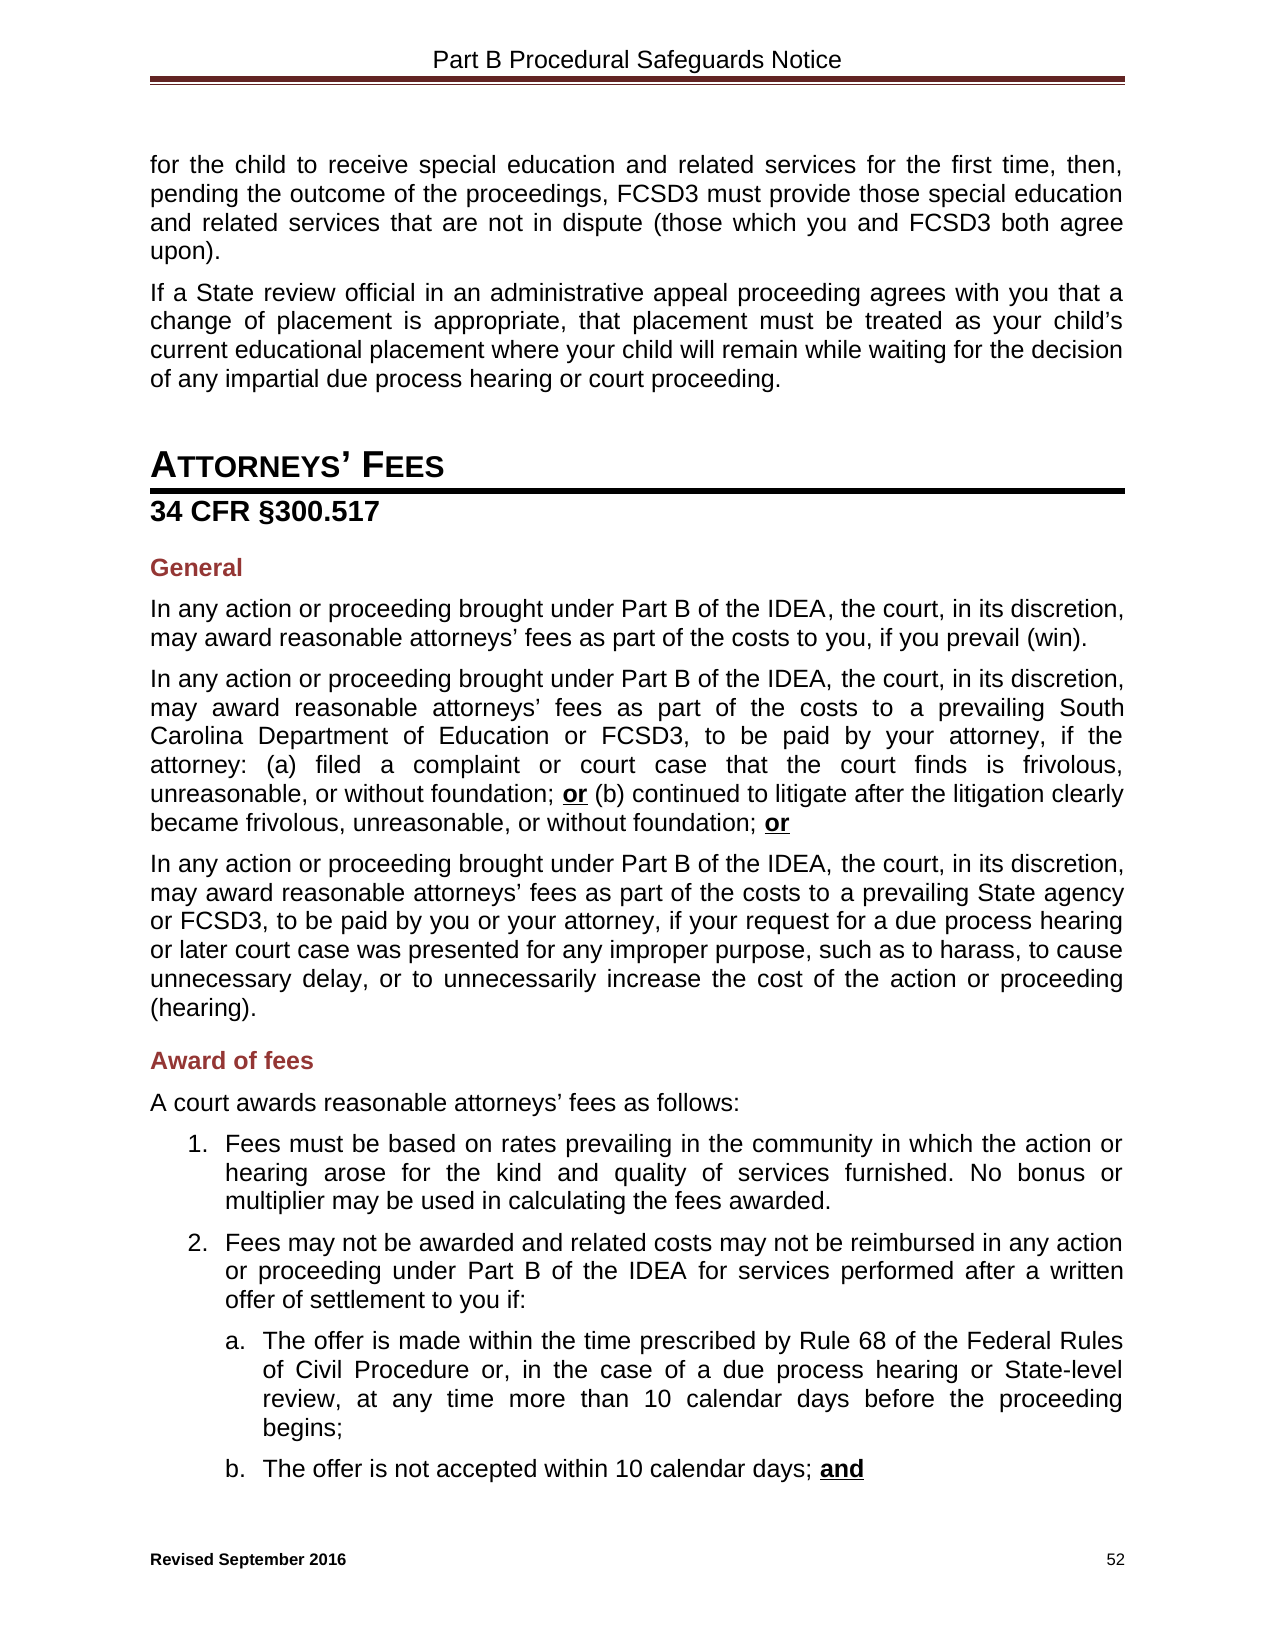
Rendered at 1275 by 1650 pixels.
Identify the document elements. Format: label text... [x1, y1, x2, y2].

list Fees may not be awarded and related costs may not be reimbursed in any action or proceeding under Part B of the IDEA for services performed after a written offer of settlement to you if: [187, 1227, 1125, 1314]
list Fees must be based on rates prevailing in the community in which the action or hearing arose for the kind and quality of services furnished. No bonus or multiplier may be used in calculating the fees awarded. [187, 1129, 1125, 1215]
text 34 CFR §300.517 [150, 494, 1125, 527]
text In any action or proceeding brought under Part B of the IDEA, the court, in its discretion, may award reasonable attorneys’ fees as part of the costs to you, if you prevail (win). [150, 594, 1125, 651]
list The offer is made within the time prescribed by Rule 68 of the Federal Rules of Civil Procedure or, in the case of a due process hearing or State-level review, at any time more than 10 calendar days before the proceeding begins; [225, 1326, 1125, 1441]
subtitle Attorneys’ Fees [150, 442, 1125, 488]
text A court awards reasonable attorneys’ fees as follows: [150, 1087, 1125, 1116]
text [150, 150, 1125, 265]
text In any action or proceeding brought under Part B of the IDEA, the court, in its discretion, may award reasonable attorneys’ fees as part of the costs to a prevailing South Carolina Department of Education or FCSD3, to be paid by your attorney, if the attorney: (a) filed a complaint or court case that the court finds is frivolous, unreasonable, or without foundation; or (b) continued to litigate after the litigation clearly became frivolous, unreasonable, or without foundation; or [150, 664, 1125, 836]
text If a State review official in an administrative appeal proceeding agrees with you that a change of placement is appropriate, that placement must be treated as your child’s current educational placement where your child will remain while waiting for the decision of any impartial due process hearing or court proceeding. [150, 277, 1125, 392]
subtitle Award of fees [150, 1046, 1125, 1075]
text In any action or proceeding brought under Part B of the IDEA, the court, in its discretion, may award reasonable attorneys’ fees as part of the costs to a prevailing State agency or FCSD3, to be paid by you or your attorney, if your request for a due process hearing or later court case was presented for any improper purpose, such as to harass, to cause unnecessary delay, or to unnecessarily increase the cost of the action or proceeding (hearing). [150, 849, 1125, 1021]
list The offer is not accepted within 10 calendar days; and [225, 1454, 1125, 1482]
subtitle General [150, 552, 1125, 581]
